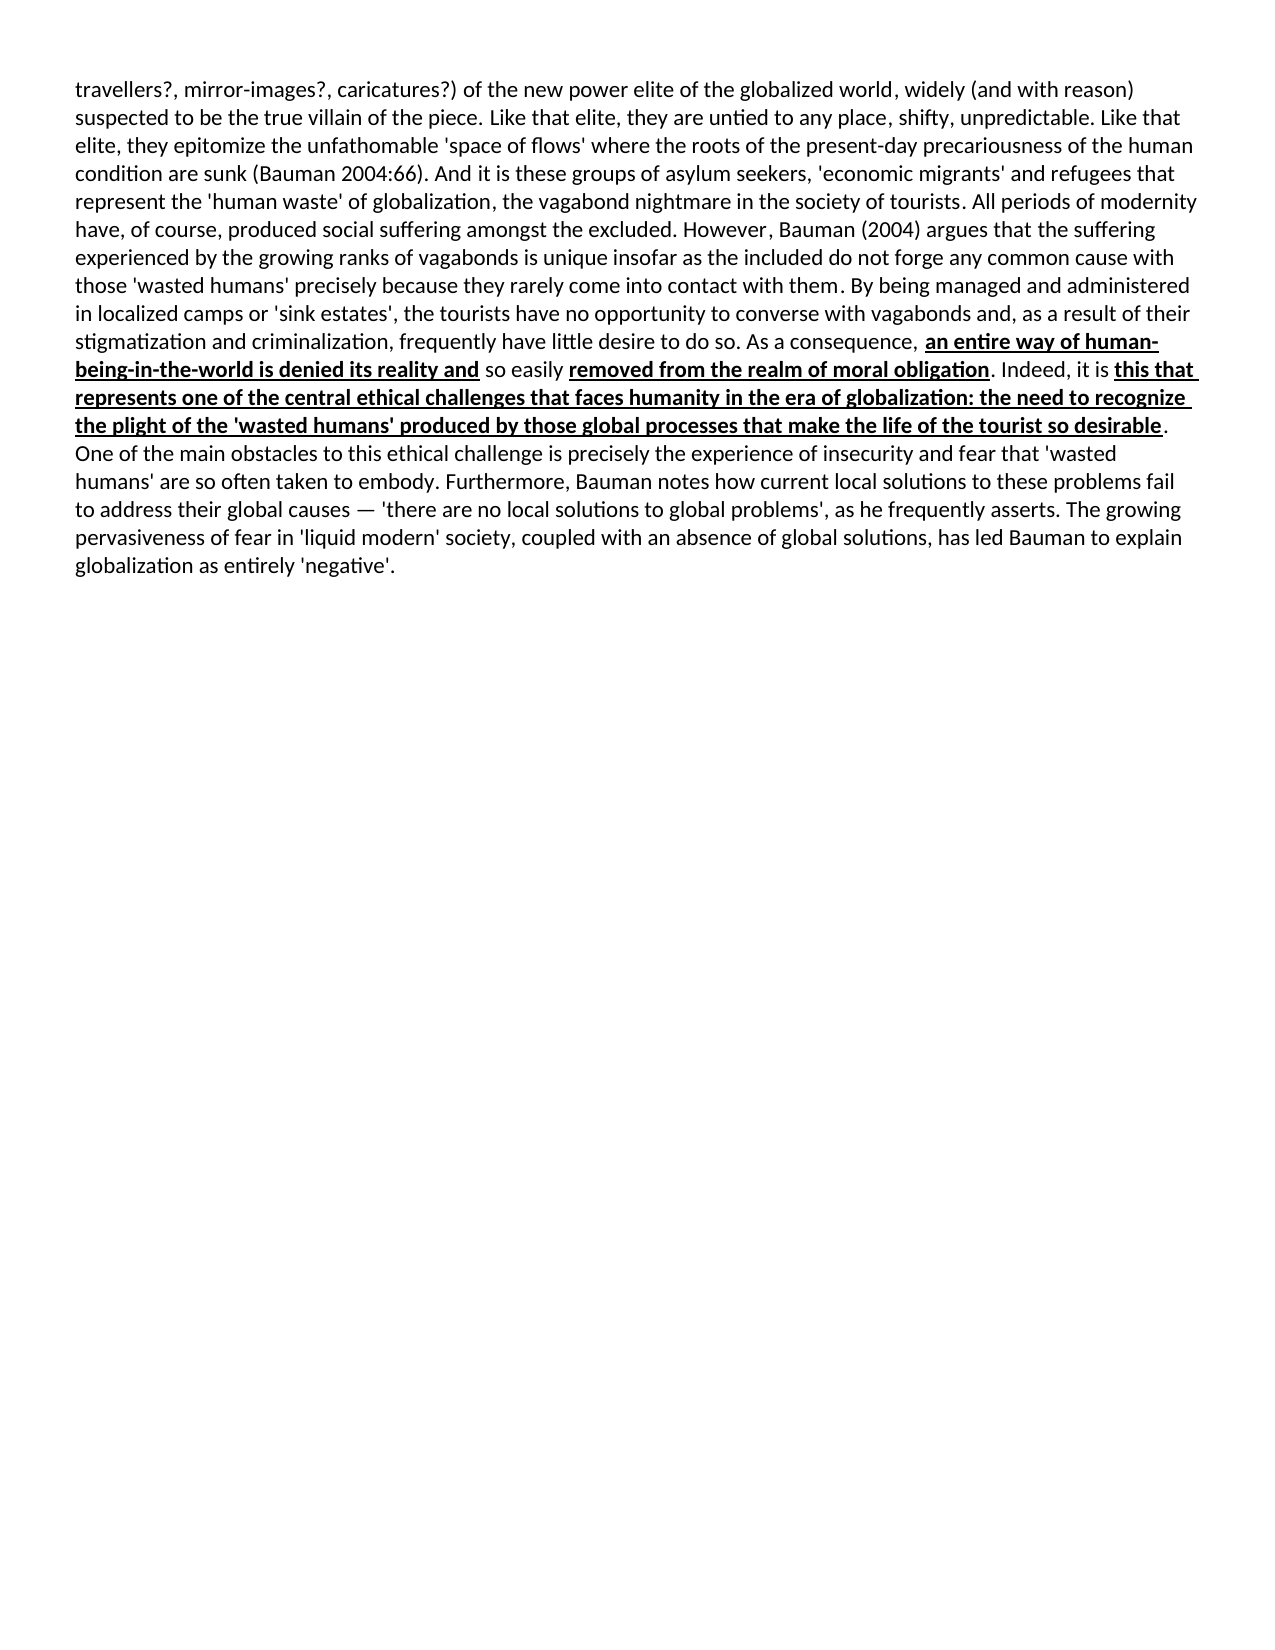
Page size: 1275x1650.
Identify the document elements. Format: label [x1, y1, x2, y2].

text [75, 75, 1200, 579]
